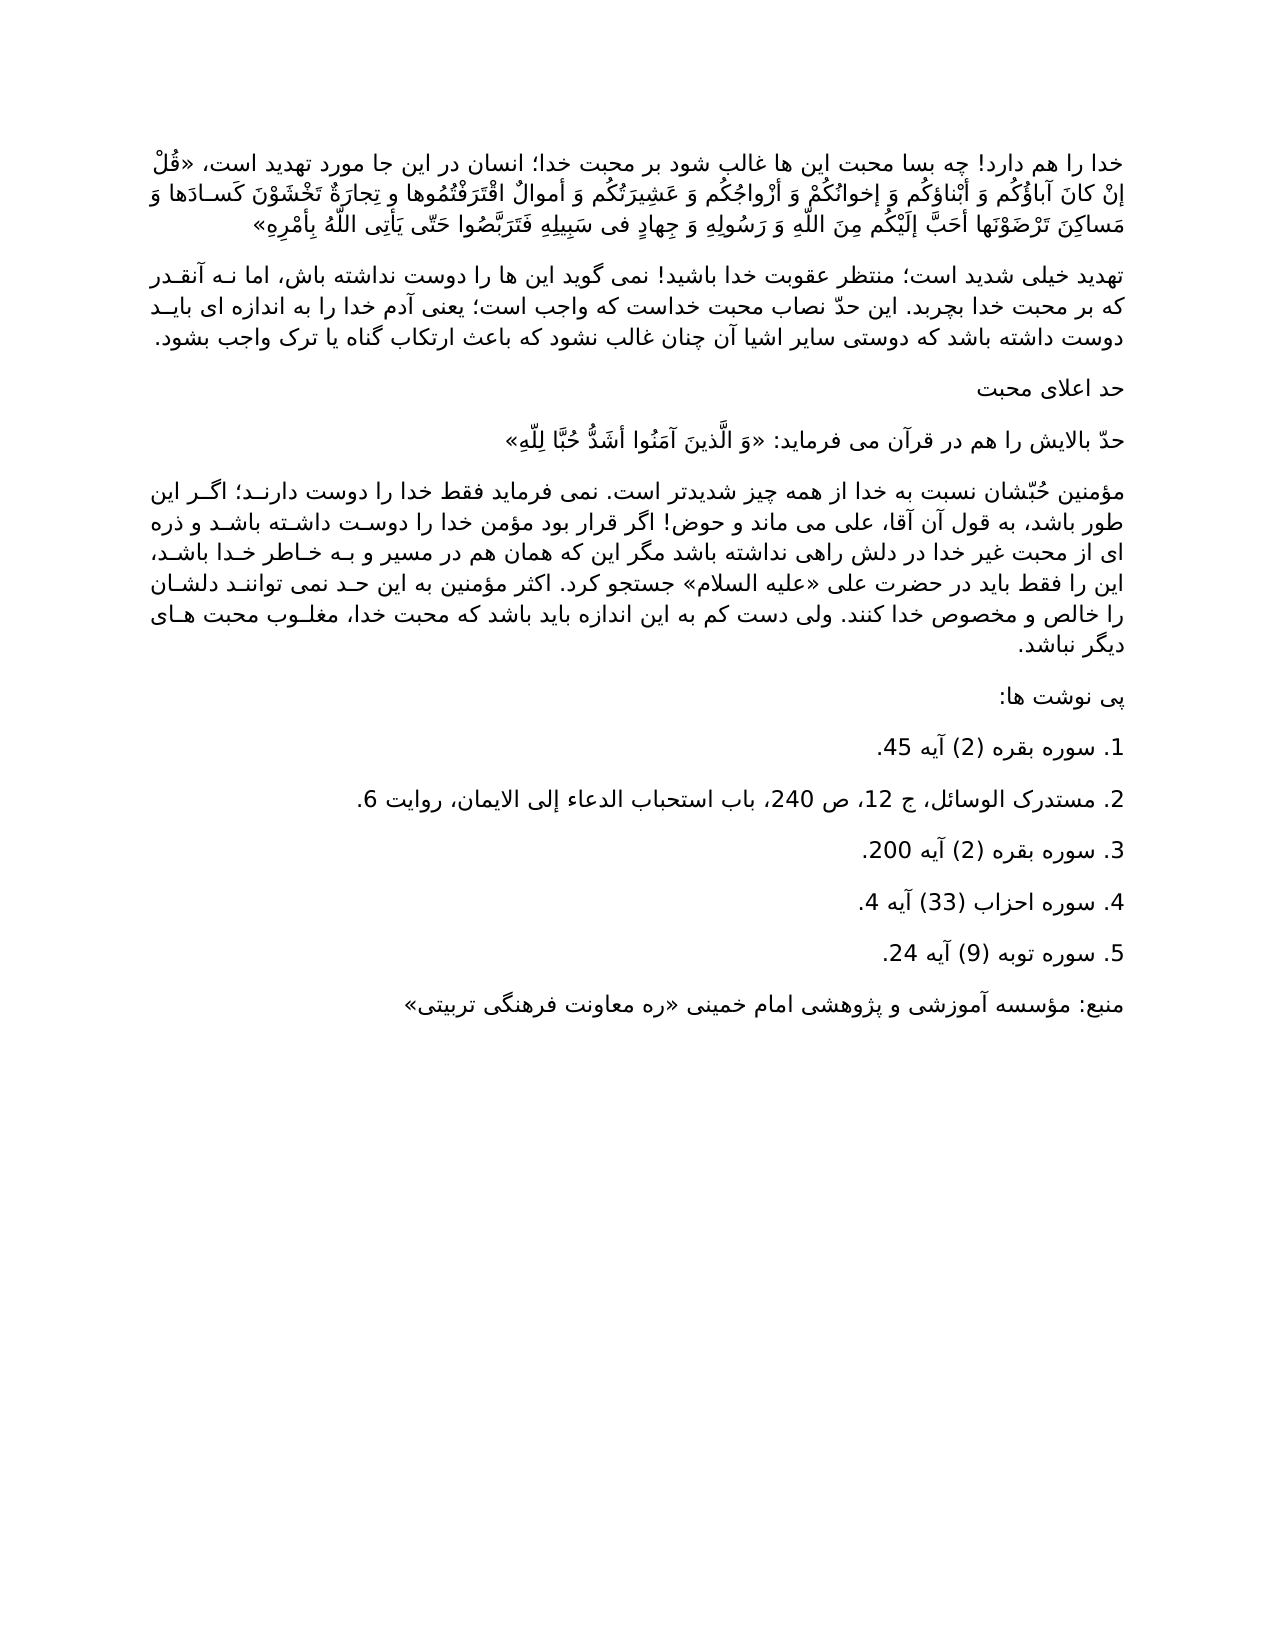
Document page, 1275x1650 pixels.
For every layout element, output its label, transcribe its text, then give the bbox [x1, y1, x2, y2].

text حدّ بالایش را هم در قرآن می فرماید: «وَ الَّذینَ آمَنُوا أشَدُّ حُبَّا لِلّهِ» [150, 427, 1125, 453]
text منبع: مؤسسه آموزشی و پژوهشی امام خمینی «ره معاونت فرهنگی تربیتی» [150, 992, 1125, 1018]
text مؤمنین حُبّشان نسبت به خدا از همه چیز شدیدتر است. نمی فرماید فقط خدا را دوست دارند؛ اگر این طور باشد، به قول آن آقا، علی می ماند و حوض! اگر قرار بود مؤمن خدا را دوست داشته باشد و ذره ای از محبت غیر خدا در دلش راهی نداشته باشد مگر این که همان هم در مسیر و به خاطر خدا باشد، این را فقط باید در حضرت علی «علیه السلام» جستجو کرد. اکثر مؤمنین به این حد نمی توانند دلشان را خالص و مخصوص خدا کنند. ولی دست کم به این اندازه باید باشد که محبت خدا، مغلوب محبت های دیگر نباشد. [150, 478, 1125, 658]
text 3. سوره بقره (2) آیه 200. [150, 837, 1125, 864]
text 4. سوره احزاب (33) آیه 4. [150, 889, 1125, 915]
text پی نوشت ها: [150, 683, 1125, 709]
text حد اعلای محبت [150, 375, 1125, 402]
text 5. سوره توبه (9) آیه 24. [150, 940, 1125, 967]
text 2. مستدرک الوسائل، ج 12، ص 240، باب استحباب الدعاء إلی الایمان، روایت 6. [150, 786, 1125, 812]
text 1. سوره بقره (2) آیه 45. [150, 734, 1125, 761]
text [150, 150, 1125, 238]
text تهدید خیلی شدید است؛ منتظر عقوبت خدا باشید! نمی گوید این ها را دوست نداشته باش، اما نه آنقدر که بر محبت خدا بچربد. این حدّ نصاب محبت خداست که واجب است؛ یعنی آدم خدا را به اندازه ای باید دوست داشته باشد که دوستی سایر اشیا آن چنان غالب نشود که باعث ارتکاب گناه یا ترک واجب بشود. [150, 263, 1125, 351]
